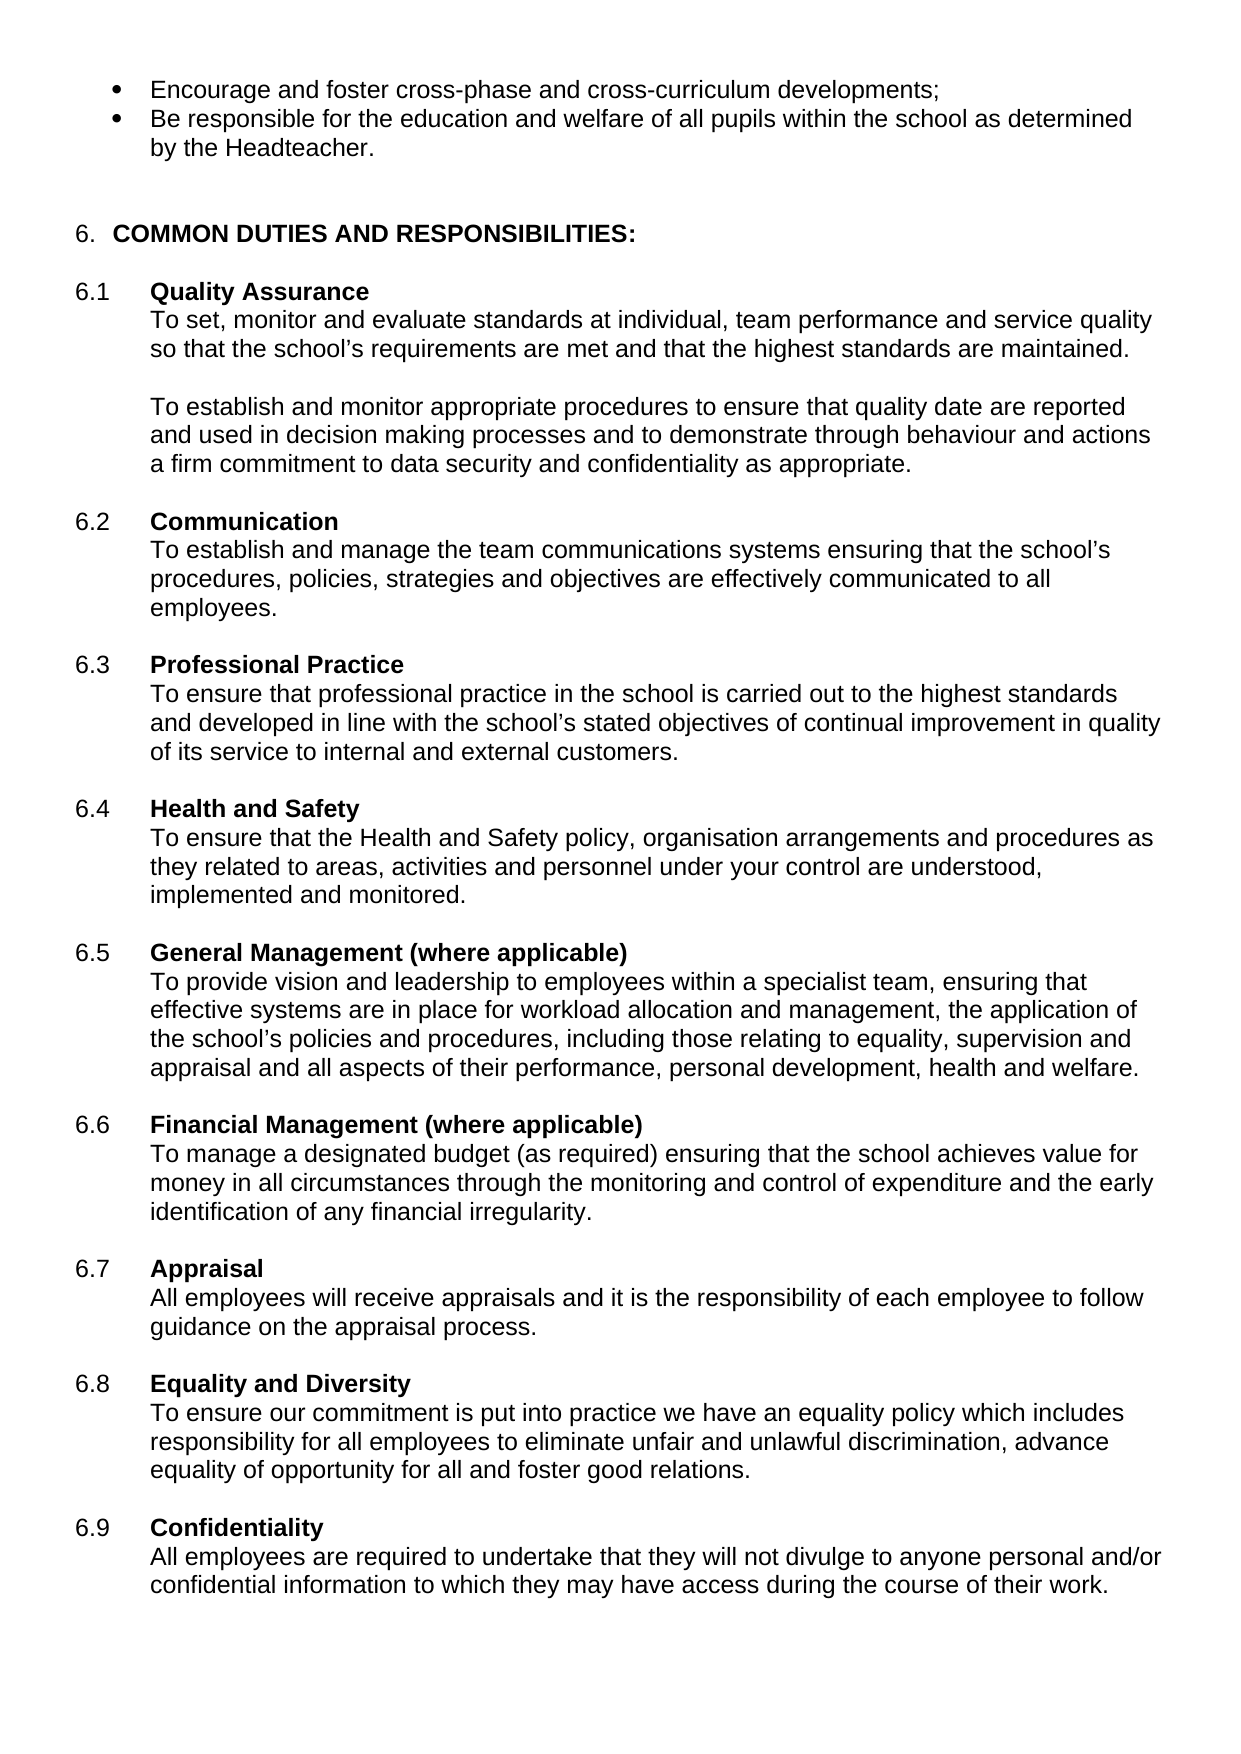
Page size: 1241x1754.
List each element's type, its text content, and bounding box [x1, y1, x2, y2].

text 6.8 Equality and Diversity [75, 1369, 1165, 1398]
text To ensure that the Health and Safety policy, organisation arrangements and procedures as they related to areas, activities and personnel under your control are understood, implemented and monitored. [150, 823, 1165, 909]
text To ensure our commitment is put into practice we have an equality policy which includes responsibility for all employees to eliminate unfair and unlawful discrimination, advance equality of opportunity for all and foster good relations. [150, 1398, 1165, 1484]
text All employees will receive appraisals and it is the responsibility of each employee to follow guidance on the appraisal process. [150, 1283, 1165, 1340]
text To establish and monitor appropriate procedures to ensure that quality date are reported and used in decision making processes and to demonstrate through behaviour and actions a firm commitment to data security and confidentiality as appropriate. [150, 391, 1165, 478]
text 6.2 Communication [75, 506, 1165, 535]
text 6.1 Quality Assurance [75, 276, 1165, 305]
list Encourage and foster cross-phase and cross-curriculum developments; [112, 75, 1165, 104]
text To manage a designated budget (as required) ensuring that the school achieves value for money in all circumstances through the monitoring and control of expenditure and the early identification of any financial irregularity. [150, 1139, 1165, 1225]
list Common Duties and Responsibilities: [75, 219, 1165, 248]
text 6.9 Confidentiality [75, 1513, 1165, 1541]
text 6.6 Financial Management (where applicable) [75, 1110, 1165, 1139]
text To establish and manage the team communications systems ensuring that the school’s procedures, policies, strategies and objectives are effectively communicated to all employees. [150, 535, 1165, 621]
text All employees are required to undertake that they will not divulge to anyone personal and/or confidential information to which they may have access during the course of their work. [150, 1541, 1165, 1599]
text 6.5 General Management (where applicable) [75, 938, 1165, 966]
text To provide vision and leadership to employees within a specialist team, ensuring that effective systems are in place for workload allocation and management, the application of the school’s policies and procedures, including those relating to equality, supervision and appraisal and all aspects of their performance, personal development, health and welfare. [150, 966, 1165, 1081]
text 6.4 Health and Safety [75, 794, 1165, 823]
text 6.7 Appraisal [75, 1254, 1165, 1283]
text To ensure that professional practice in the school is carried out to the highest standards and developed in line with the school’s stated objectives of continual improvement in quality of its service to internal and external customers. [150, 679, 1165, 765]
text To set, monitor and evaluate standards at individual, team performance and service quality so that the school’s requirements are met and that the highest standards are maintained. [150, 305, 1165, 363]
list Be responsible for the education and welfare of all pupils within the school as determined by the Headteacher. [112, 104, 1165, 161]
text 6.3 Professional Practice [75, 650, 1165, 679]
